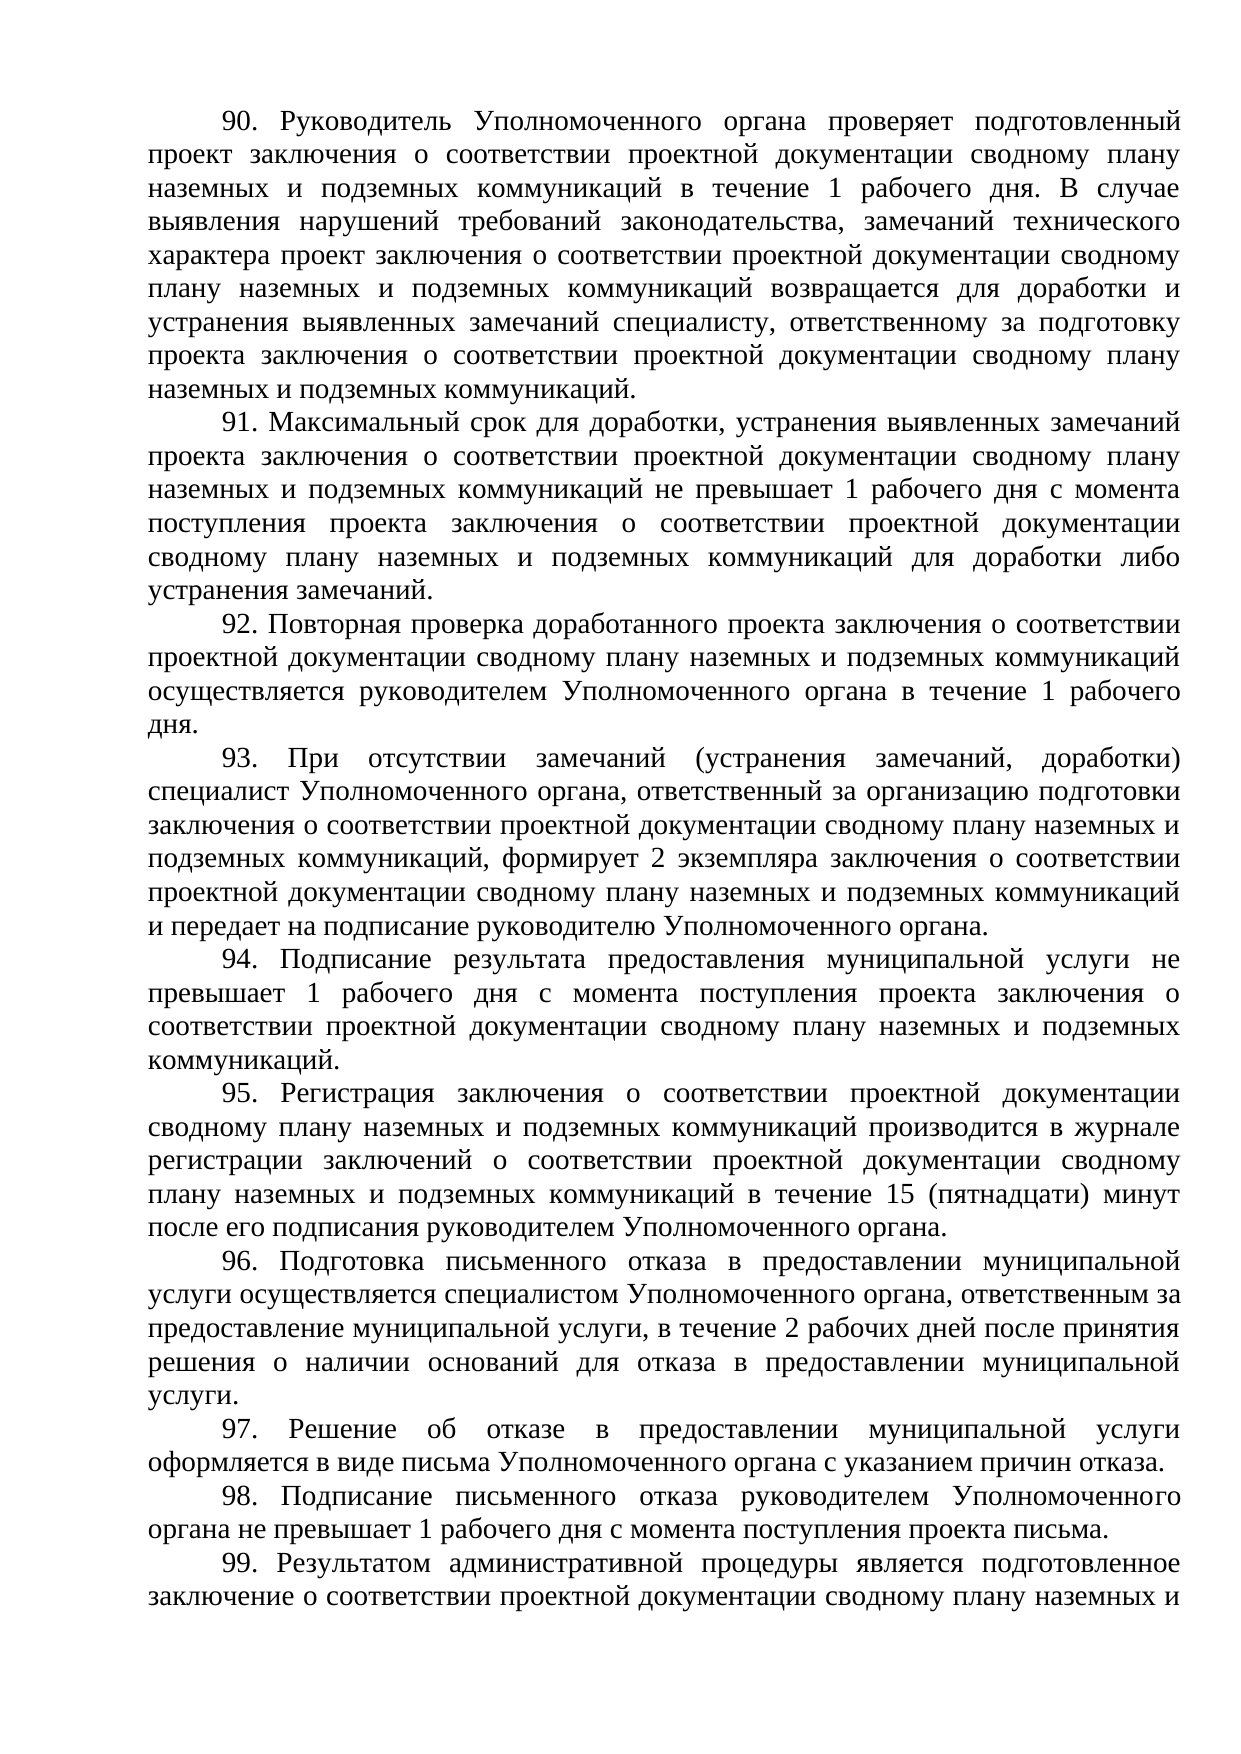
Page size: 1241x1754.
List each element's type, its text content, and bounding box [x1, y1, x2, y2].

text 96. Подготовка письменного отказа в предоставлении муниципальной услуги осуществляется специалистом Уполномоченного органа, ответственным за предоставление муниципальной услуги, в течение 2 рабочих дней после принятия решения о наличии оснований для отказа в предоставлении муниципальной услуги. [148, 1243, 1181, 1411]
text 91. Максимальный срок для доработки, устранения выявленных замечаний проекта заключения о соответствии проектной документации сводному плану наземных и подземных коммуникаций не превышает 1 рабочего дня с момента поступления проекта заключения о соответствии проектной документации сводному плану наземных и подземных коммуникаций для доработки либо устранения замечаний. [148, 404, 1181, 606]
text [148, 1545, 1181, 1612]
text 97. Решение об отказе в предоставлении муниципальной услуги оформляется в виде письма Уполномоченного органа с указанием причин отказа. [148, 1411, 1181, 1478]
text 98. Подписание письменного отказа руководителем Уполномоченного органа не превышает 1 рабочего дня с момента поступления проекта письма. [148, 1478, 1181, 1545]
text 92. Повторная проверка доработанного проекта заключения о соответствии проектной документации сводному плану наземных и подземных коммуникаций осуществляется руководителем Уполномоченного органа в течение 1 рабочего дня. [148, 606, 1181, 740]
text 95. Регистрация заключения о соответствии проектной документации сводному плану наземных и подземных коммуникаций производится в журнале регистрации заключений о соответствии проектной документации сводному плану наземных и подземных коммуникаций в течение 15 (пятнадцати) минут после его подписания руководителем Уполномоченного органа. [148, 1075, 1181, 1243]
text 94. Подписание результата предоставления муниципальной услуги не превышает 1 рабочего дня с момента поступления проекта заключения о соответствии проектной документации сводному плану наземных и подземных коммуникаций. [148, 941, 1181, 1075]
text 93. При отсутствии замечаний (устранения замечаний, доработки) специалист Уполномоченного органа, ответственный за организацию подготовки заключения о соответствии проектной документации сводному плану наземных и подземных коммуникаций, формирует 2 экземпляра заключения о соответствии проектной документации сводному плану наземных и подземных коммуникаций и передает на подписание руководителю Уполномоченного органа. [148, 740, 1181, 941]
text 90. Руководитель Уполномоченного органа проверяет подготовленный проект заключения о соответствии проектной документации сводному плану наземных и подземных коммуникаций в течение 1 рабочего дня. В случае выявления нарушений требований законодательства, замечаний технического характера проект заключения о соответствии проектной документации сводному плану наземных и подземных коммуникаций возвращается для доработки и устранения выявленных замечаний специалисту, ответственному за подготовку проекта заключения о соответствии проектной документации сводному плану наземных и подземных коммуникаций. [148, 103, 1181, 404]
